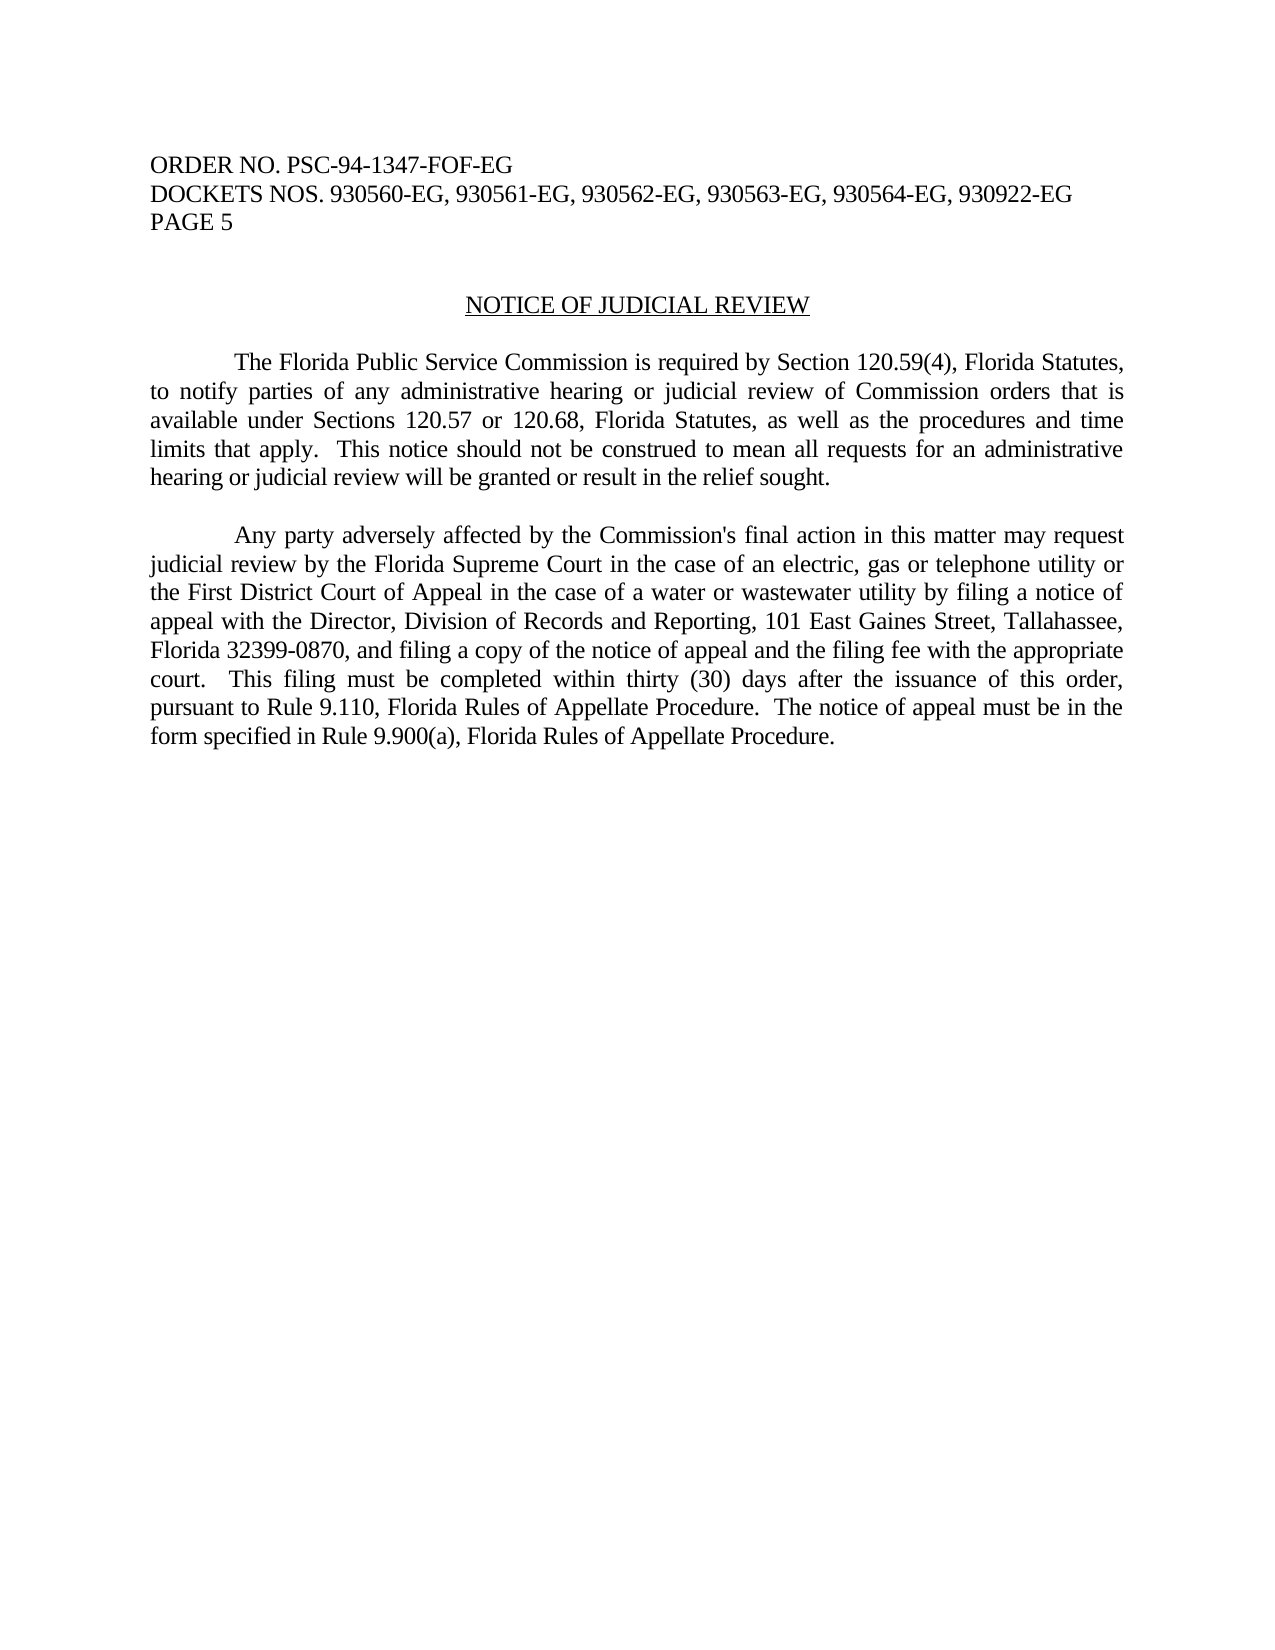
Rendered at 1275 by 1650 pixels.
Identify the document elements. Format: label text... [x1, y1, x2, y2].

text Any party adversely affected by the Commission's final action in this matter may request judicial review by the Florida Supreme Court in the case of an electric, gas or telephone utility or the First District Court of Appeal in the case of a water or wastewater utility by filing a notice of appeal with the Director, Division of Records and Reporting, 101 East Gaines Street, Tallahassee, Florida 32399-0870, and filing a copy of the notice of appeal and the filing fee with the appropriate court. This filing must be completed within thirty (30) days after the issuance of this order, pursuant to Rule 9.110, Florida Rules of Appellate Procedure. The notice of appeal must be in the form specified in Rule 9.900(a), Florida Rules of Appellate Procedure. [150, 520, 1125, 750]
text NOTICE OF JUDICIAL REVIEW [150, 290, 1125, 319]
text The Florida Public Service Commission is required by Section 120.59(4), Florida Statutes, to notify parties of any administrative hearing or judicial review of Commission orders that is available under Sections 120.57 or 120.68, Florida Statutes, as well as the procedures and time limits that apply. This notice should not be construed to mean all requests for an administrative hearing or judicial review will be granted or result in the relief sought. [150, 347, 1125, 491]
